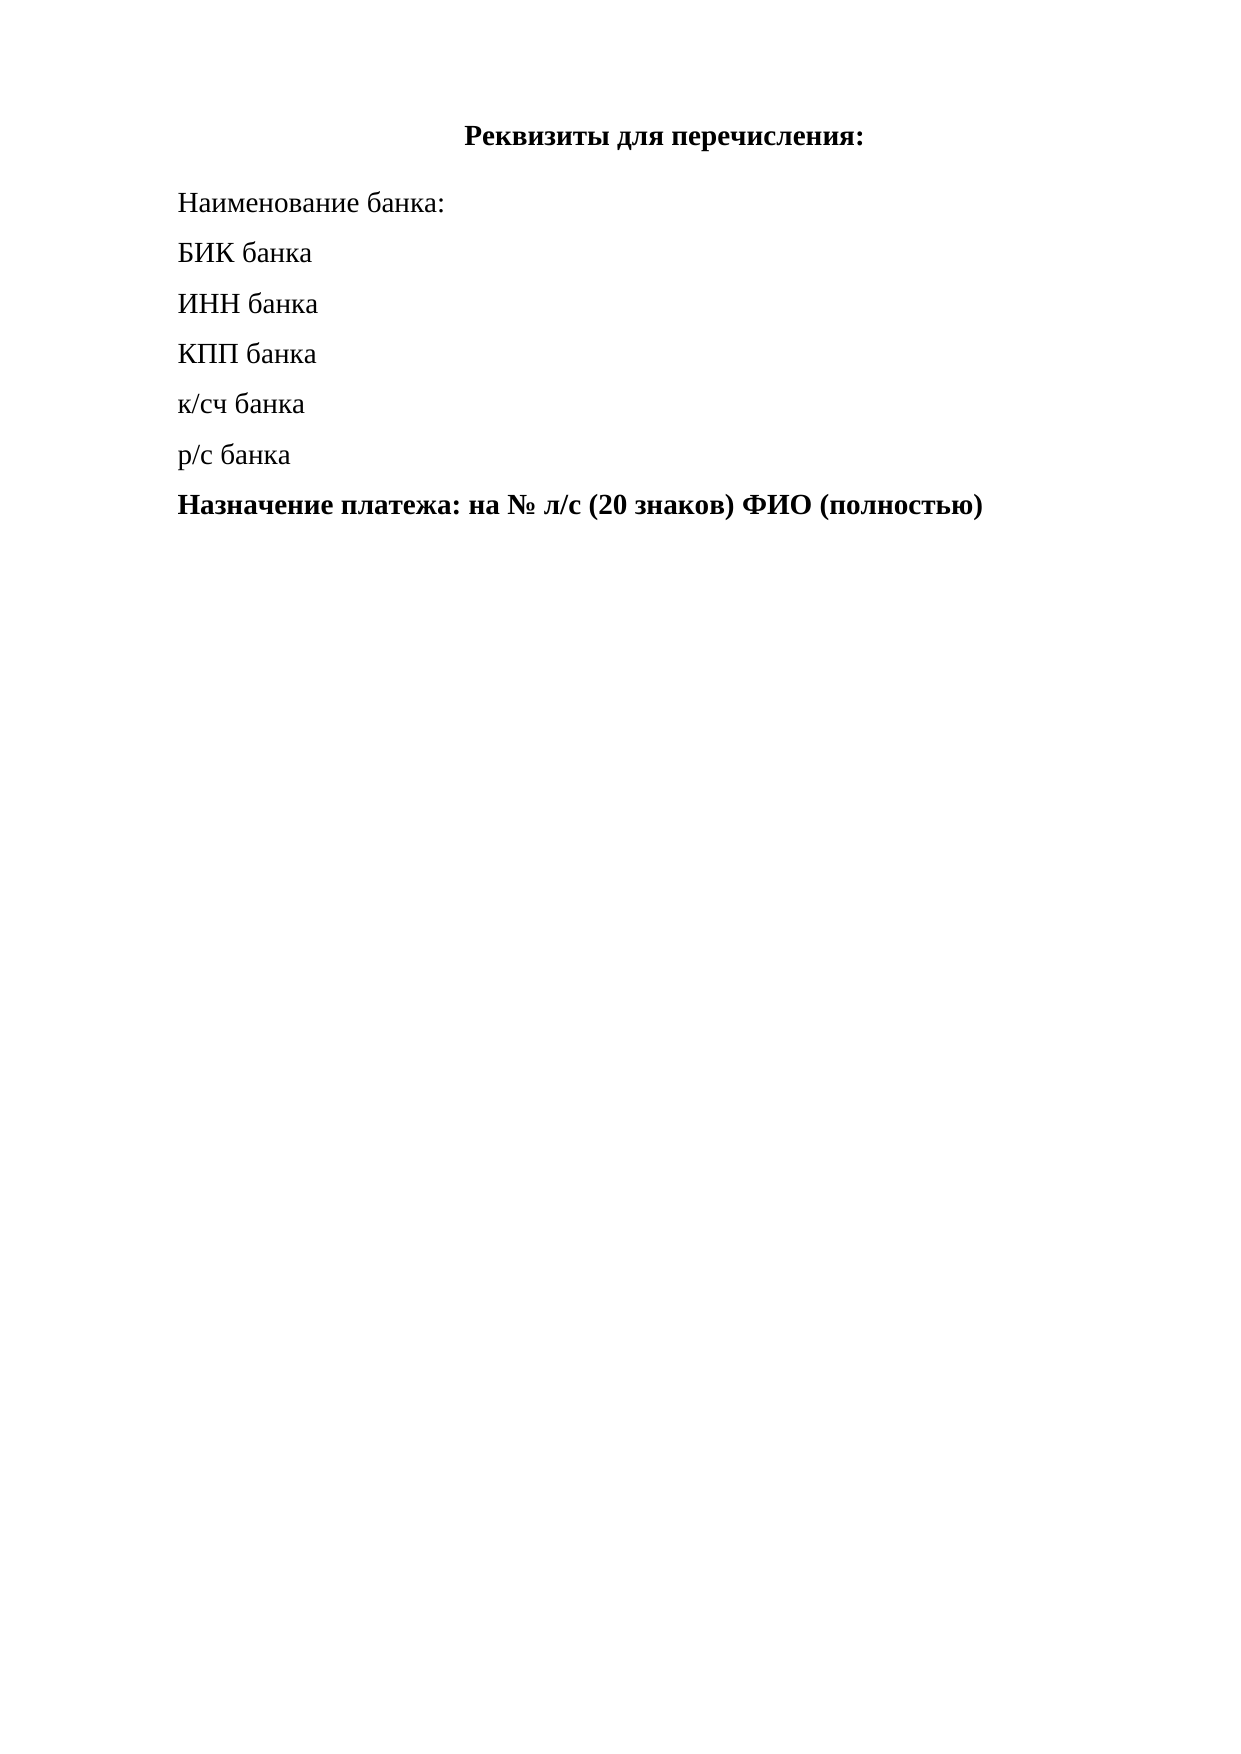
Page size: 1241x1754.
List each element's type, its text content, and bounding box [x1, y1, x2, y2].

text к/сч банка [177, 386, 1152, 420]
text БИК банка [177, 236, 1152, 269]
text Наименование банка: [177, 185, 1152, 219]
text Назначение платежа: на № л/с (20 знаков) ФИО (полностью) [177, 487, 1152, 521]
text КПП банка [177, 336, 1152, 370]
text Реквизиты для перечисления: [177, 118, 1152, 152]
text р/с банка [177, 437, 1152, 470]
text ИНН банка [177, 286, 1152, 319]
